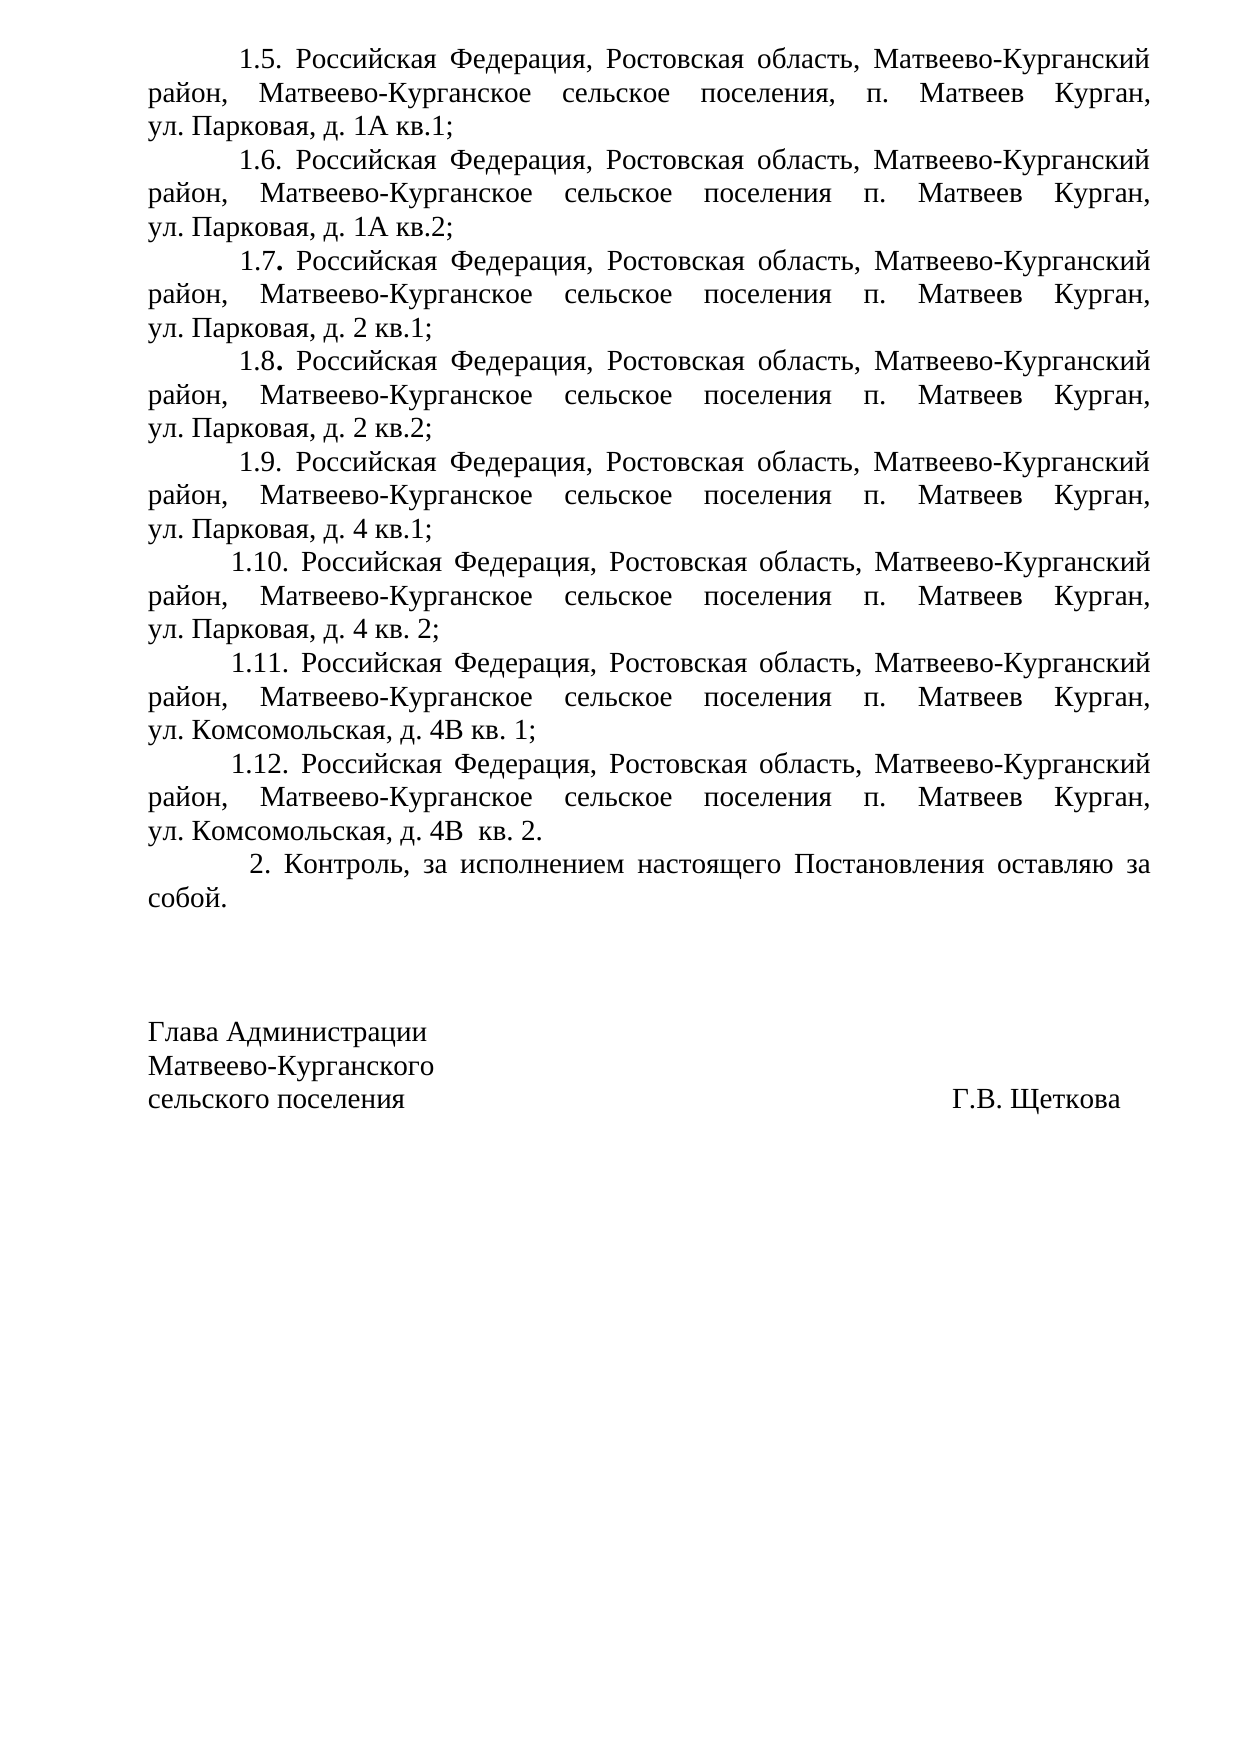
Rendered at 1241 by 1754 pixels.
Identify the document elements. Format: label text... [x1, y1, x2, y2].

text Глава Администрации [148, 1014, 1152, 1048]
text 2. Контроль, за исполнением настоящего Постановления оставляю за собой. [148, 846, 1152, 913]
text сельского поселения Г.В. Щеткова [148, 1081, 1152, 1115]
text 1.8. Российская Федерация, Ростовская область, Матвеево-Курганский район, Матвеево-Курганское сельское поселения п. Матвеев Курган, ул. Парковая, д. 2 кв.2; [148, 343, 1152, 444]
text Матвеево-Курганского [148, 1048, 1152, 1081]
text 1.9. Российская Федерация, Ростовская область, Матвеево-Курганский район, Матвеево-Курганское сельское поселения п. Матвеев Курган, ул. Парковая, д. 4 кв.1; [148, 444, 1152, 544]
text 1.6. Российская Федерация, Ростовская область, Матвеево-Курганский район, Матвеево-Курганское сельское поселения п. Матвеев Курган, ул. Парковая, д. 1А кв.2; [148, 142, 1152, 243]
text 1.12. Российская Федерация, Ростовская область, Матвеево-Курганский район, Матвеево-Курганское сельское поселения п. Матвеев Курган, ул. Комсомольская, д. 4В кв. 2. [148, 746, 1152, 846]
text 1.11. Российская Федерация, Ростовская область, Матвеево-Курганский район, Матвеево-Курганское сельское поселения п. Матвеев Курган, ул. Комсомольская, д. 4В кв. 1; [148, 645, 1152, 746]
text 1.7. Российская Федерация, Ростовская область, Матвеево-Курганский район, Матвеево-Курганское сельское поселения п. Матвеев Курган, ул. Парковая, д. 2 кв.1; [148, 243, 1152, 343]
text 1.5. Российская Федерация, Ростовская область, Матвеево-Курганский район, Матвеево-Курганское сельское поселения, п. Матвеев Курган, ул. Парковая, д. 1А кв.1; [148, 41, 1152, 142]
text 1.10. Российская Федерация, Ростовская область, Матвеево-Курганский район, Матвеево-Курганское сельское поселения п. Матвеев Курган, ул. Парковая, д. 4 кв. 2; [148, 544, 1152, 645]
